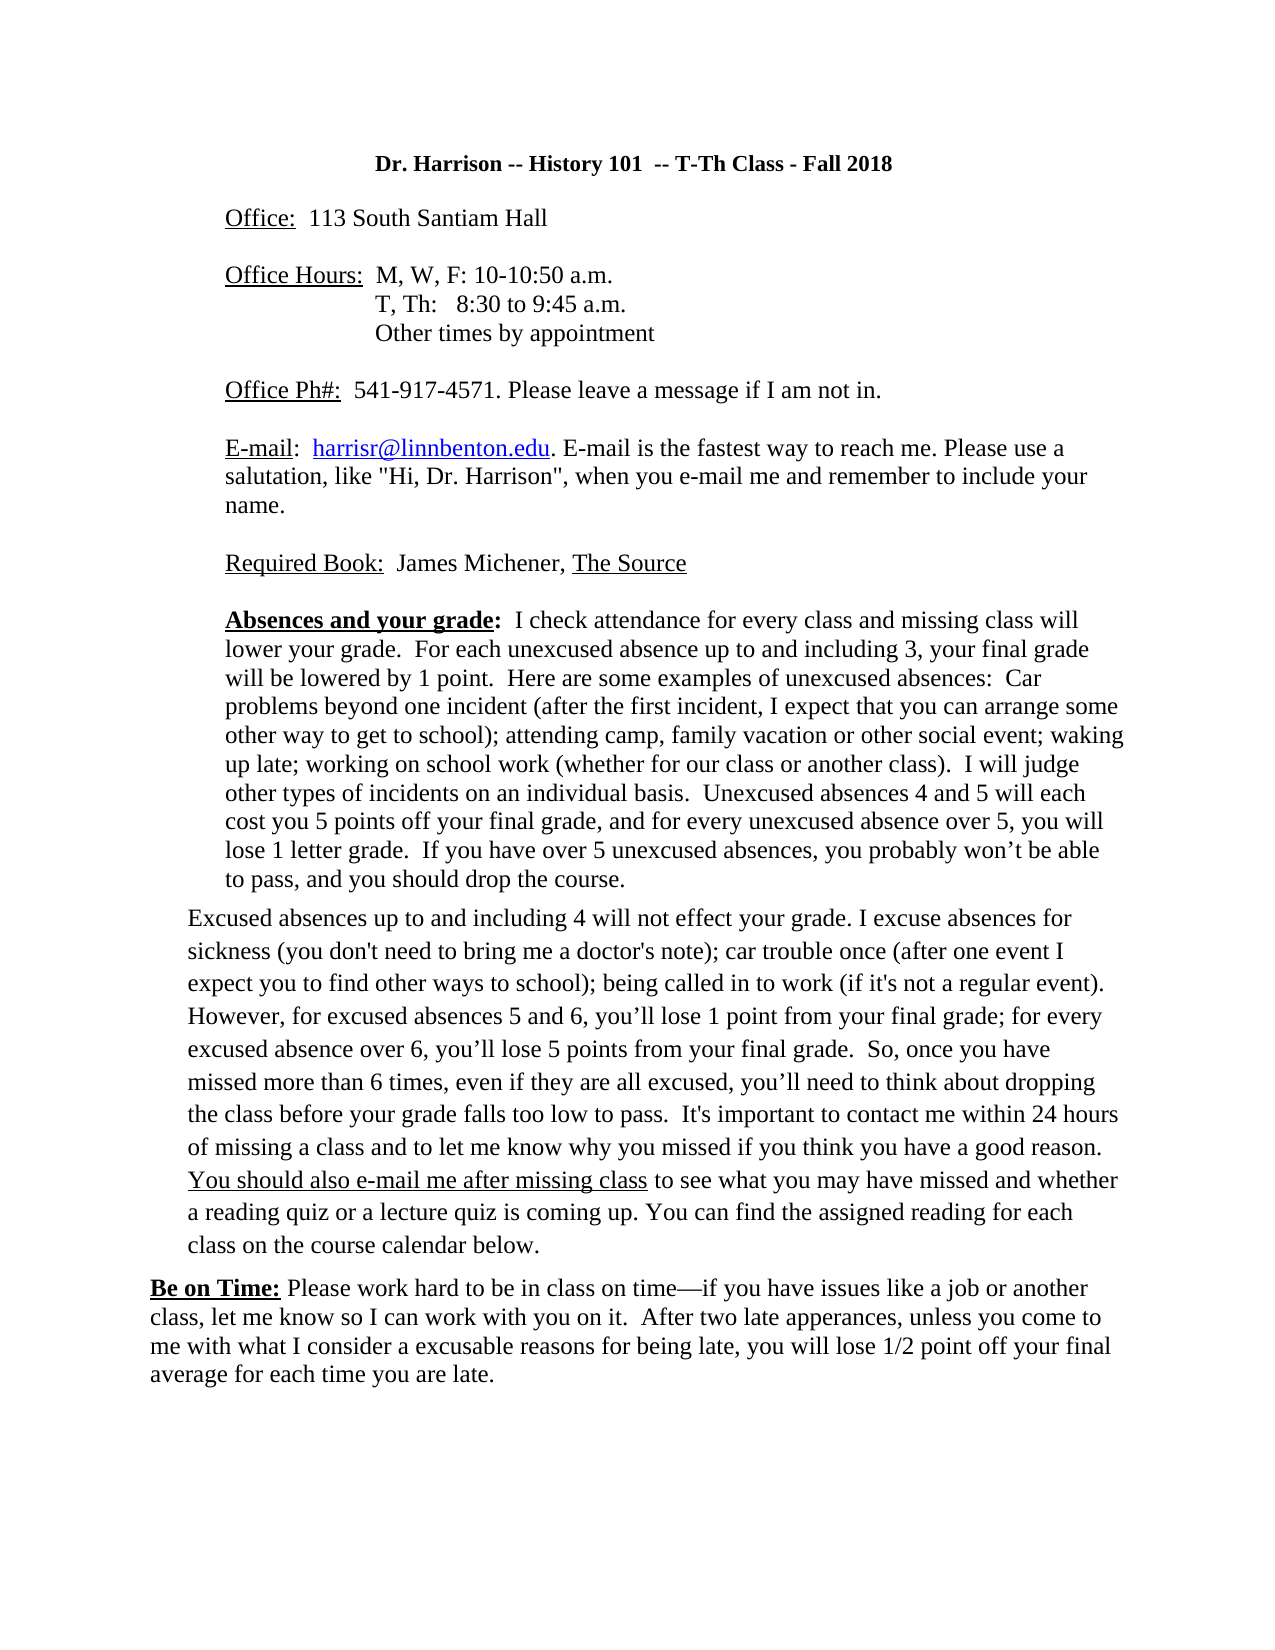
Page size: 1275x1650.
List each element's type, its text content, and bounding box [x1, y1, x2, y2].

text Dr. Harrison -- History 101 -- T-Th Class - Fall 2018 [300, 150, 1125, 176]
text Office Ph#: 541-917-4571. Please leave a message if I am not in. [225, 375, 1125, 404]
text E-mail: harrisr@linnbenton.edu. E-mail is the fastest way to reach me. Please use a salutation, like "Hi, Dr. Harrison", when you e-mail me and remember to include your name. [225, 433, 1125, 519]
text Office Hours: M, W, F: 10-10:50 a.m. [225, 260, 1125, 289]
text Required Book: James Michener, The Source [150, 548, 1125, 576]
text Be on Time: Please work hard to be in class on time—if you have issues like a job or another class, let me know so I can work with you on it. After two late apperances, unless you come to me with what I consider a excusable reasons for being late, you will lose 1/2 point off your final average for each time you are late. [150, 1273, 1125, 1388]
text Absences and your grade: I check attendance for every class and missing class will lower your grade. For each unexcused absence up to and including 3, your final grade will be lowered by 1 point. Here are some examples of unexcused absences: Car problems beyond one incident (after the first incident, I expect that you can arrange some other way to get to school); attending camp, family vacation or other social event; waking up late; working on school work (whether for our class or another class). I will judge other types of incidents on an individual basis. Unexcused absences 4 and 5 will each cost you 5 points off your final grade, and for every unexcused absence over 5, you will lose 1 letter grade. If you have over 5 unexcused absences, you probably won’t be able to pass, and you should drop the course. [225, 605, 1125, 893]
text Office: 113 South Santiam Hall [225, 203, 1125, 231]
text Other times by appointment [300, 318, 1125, 346]
text Excused absences up to and including 4 will not effect your grade. I excuse absences for sickness (you don't need to bring me a doctor's note); car trouble once (after one event I expect you to find other ways to school); being called in to work (if it's not a regular event). However, for excused absences 5 and 6, you’ll lose 1 point from your final grade; for every excused absence over 6, you’ll lose 5 points from your final grade. So, once you have missed more than 6 times, even if they are all excused, you’ll need to think about dropping the class before your grade falls too low to pass. It's important to contact me within 24 hours of missing a class and to let me know why you missed if you think you have a good reason. You should also e-mail me after missing class to see what you may have missed and whether a reading quiz or a lecture quiz is coming up. You can find the assigned reading for each class on the course calendar below. [187, 903, 1125, 1259]
text T, Th: 8:30 to 9:45 a.m. [300, 289, 1125, 318]
